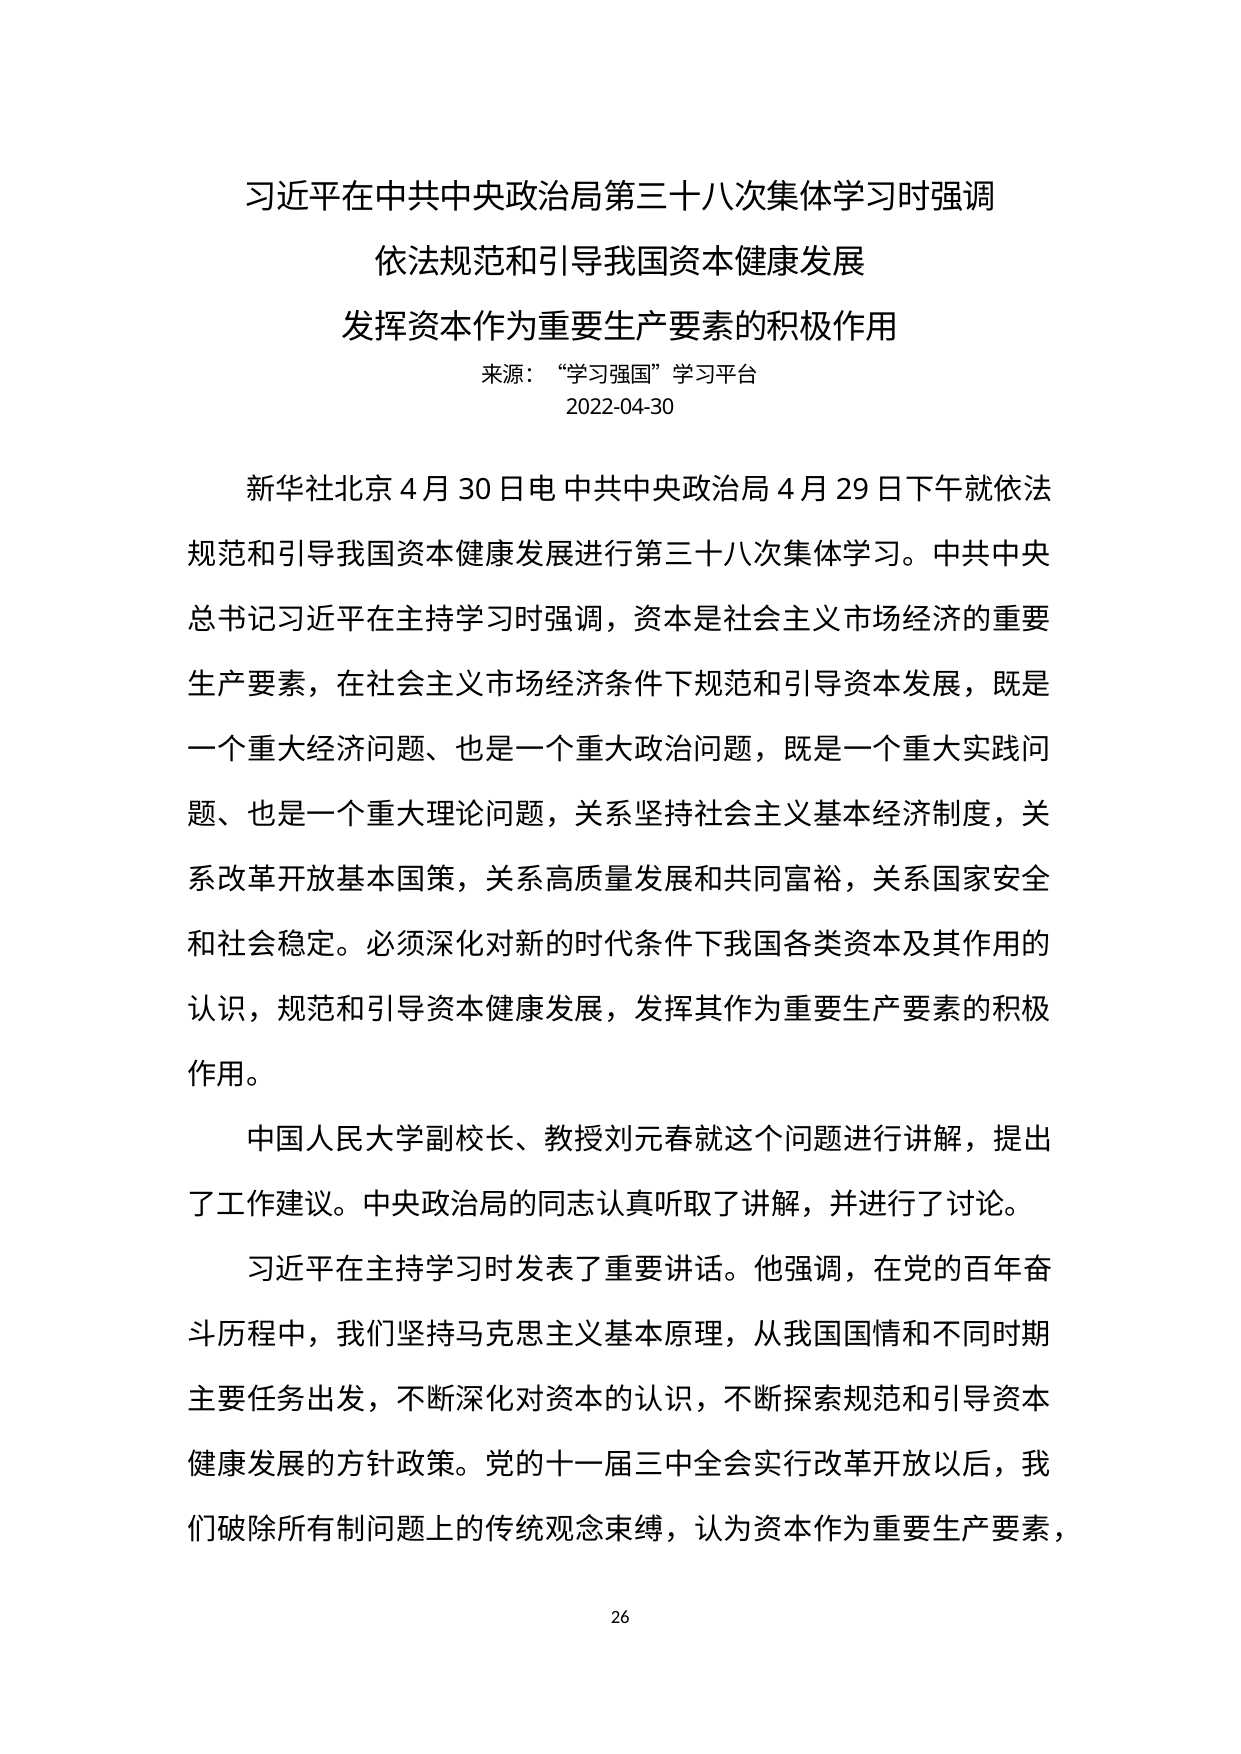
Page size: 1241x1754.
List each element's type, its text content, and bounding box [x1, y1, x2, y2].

text 新华社北京4月30日电 中共中央政治局4月29日下午就依法规范和引导我国资本健康发展进行第三十八次集体学习。中共中央总书记习近平在主持学习时强调，资本是社会主义市场经济的重要生产要素，在社会主义市场经济条件下规范和引导资本发展，既是一个重大经济问题、也是一个重大政治问题，既是一个重大实践问题、也是一个重大理论问题，关系坚持社会主义基本经济制度，关系改革开放基本国策，关系高质量发展和共同富裕，关系国家安全和社会稳定。必须深化对新的时代条件下我国各类资本及其作用的认识，规范和引导资本健康发展，发挥其作为重要生产要素的积极作用。 [187, 454, 1053, 1104]
text 中国人民大学副校长、教授刘元春就这个问题进行讲解，提出了工作建议。中央政治局的同志认真听取了讲解，并进行了讨论。 [187, 1104, 1053, 1234]
text 发挥资本作为重要生产要素的积极作用 [187, 292, 1053, 357]
text 依法规范和引导我国资本健康发展 [187, 227, 1053, 292]
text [187, 1234, 1053, 1559]
text 习近平在中共中央政治局第三十八次集体学习时强调 [187, 162, 1053, 227]
subtitle 2022-04-30 [187, 389, 1053, 422]
subtitle 来源：“学习强国”学习平台 [187, 357, 1053, 389]
